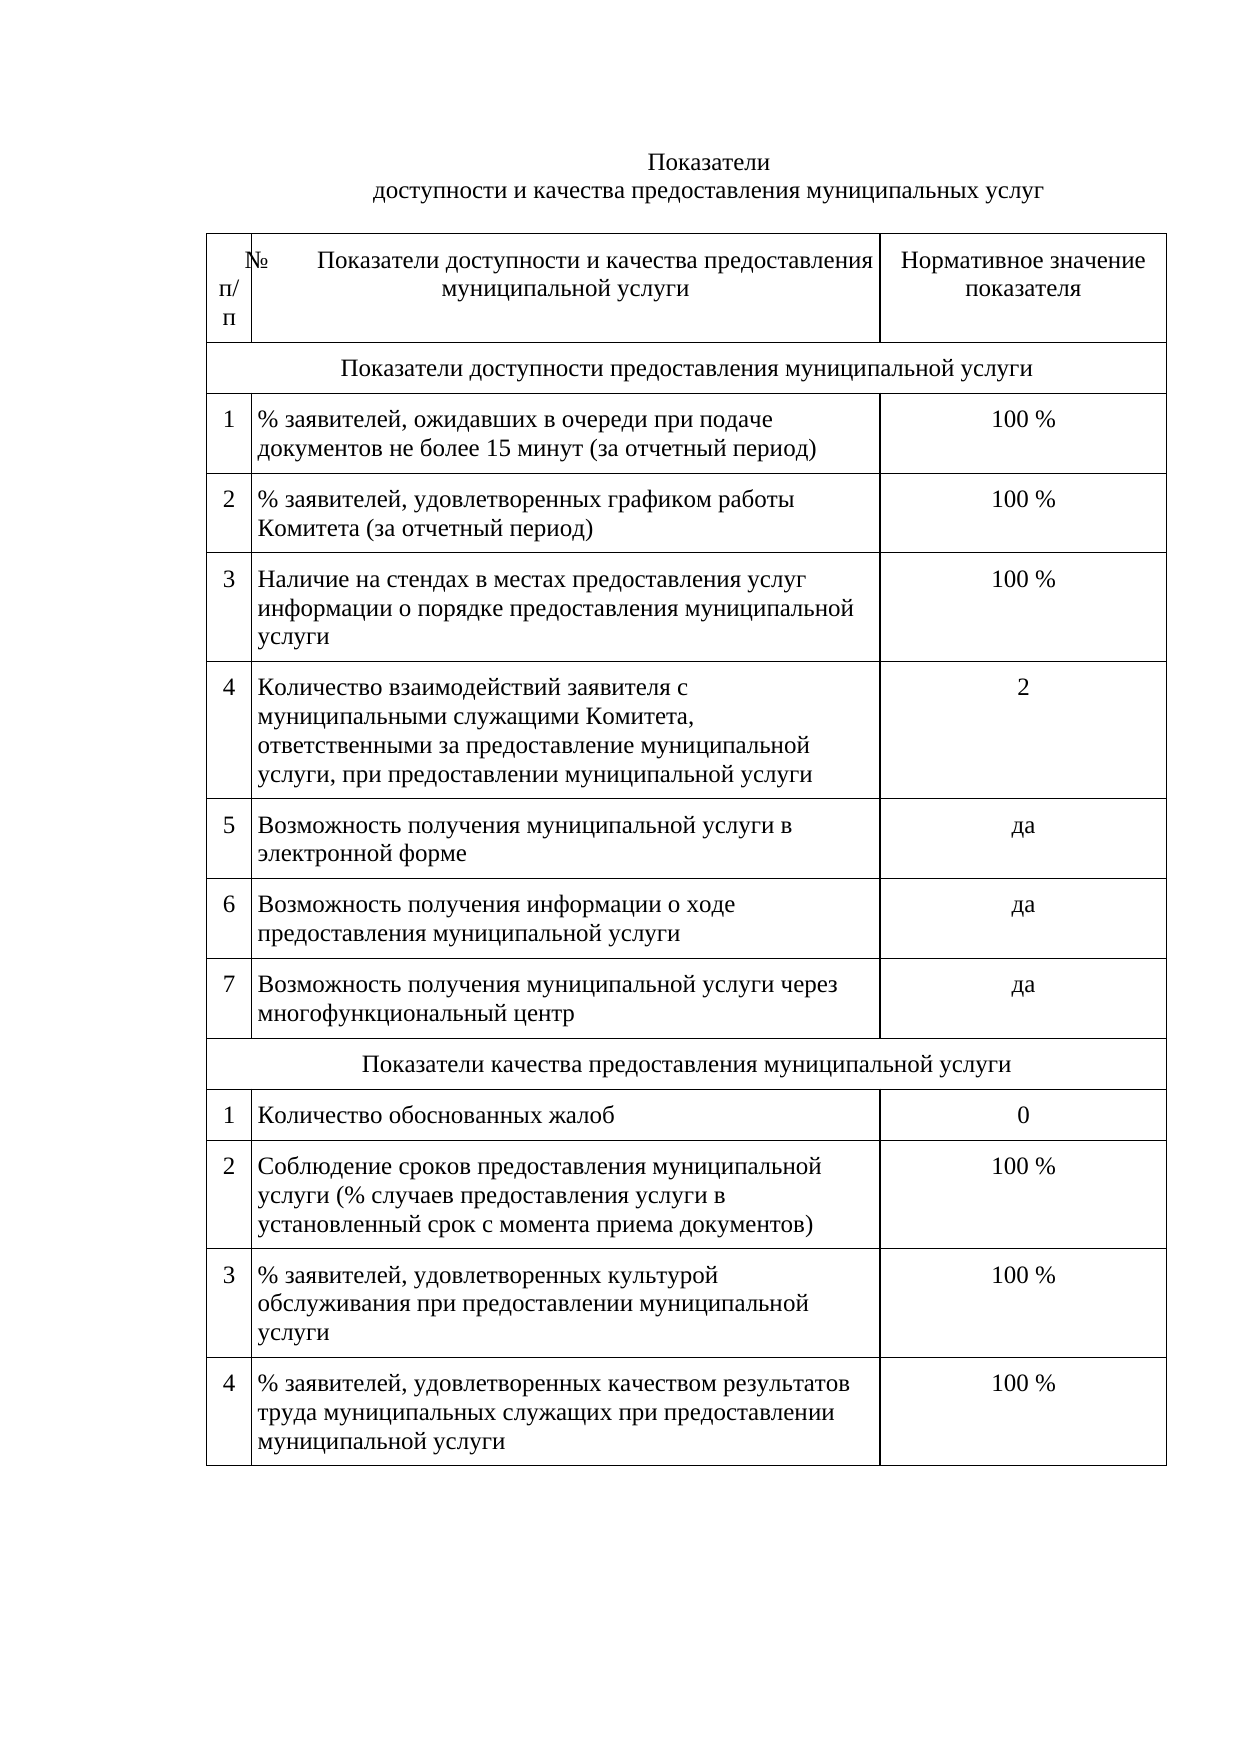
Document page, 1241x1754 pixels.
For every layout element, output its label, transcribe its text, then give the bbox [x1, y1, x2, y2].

table_cell 3 [207, 1249, 251, 1357]
table_cell да [881, 879, 1166, 958]
table_cell Показатели доступности предоставления муниципальной услуги [207, 343, 1166, 393]
table_header Показатели доступности и качества предоставления муниципальной услуги [252, 234, 879, 342]
table_cell 4 [207, 662, 251, 798]
table_cell Показатели качества предоставления муниципальной услуги [207, 1039, 1166, 1088]
table_cell % заявителей, удовлетворенных графиком работы Комитета (за отчетный период) [252, 474, 879, 552]
table_cell Возможность получения информации о ходе предоставления муниципальной услуги [252, 879, 879, 958]
table_cell Соблюдение сроков предоставления муниципальной услуги (% случаев предоставления услуги в установленный срок с момента приема документов) [252, 1141, 879, 1248]
text Показатели [177, 147, 1181, 176]
table_cell 2 [881, 662, 1166, 798]
table_cell % заявителей, ожидавших в очереди при подаче документов не более 15 минут (за отчетный период) [252, 394, 879, 472]
table_cell 2 [207, 474, 251, 552]
table_cell 100 % [881, 394, 1166, 472]
table_cell 100 % [881, 474, 1166, 552]
table_cell 3 [207, 553, 251, 661]
table_cell 5 [207, 799, 251, 878]
table_cell 100 % [881, 553, 1166, 661]
table_header №п/п [207, 234, 251, 342]
table_cell 4 [207, 1358, 251, 1465]
table_cell 7 [207, 959, 251, 1037]
table_cell 100 % [881, 1358, 1166, 1465]
text доступности и качества предоставления муниципальных услуг [177, 176, 1181, 204]
table_cell 100 % [881, 1141, 1166, 1248]
table_cell да [881, 799, 1166, 878]
table_cell 100 % [881, 1249, 1166, 1357]
table_cell Возможность получения муниципальной услуги через многофункциональный центр [252, 959, 879, 1037]
table_cell Количество взаимодействий заявителя с муниципальными служащими Комитета, ответственными за предоставление муниципальной услуги, при предоставлении муниципальной услуги [252, 662, 879, 798]
table_header Нормативное значение показателя [881, 234, 1166, 342]
table_cell 6 [207, 879, 251, 958]
table_cell Возможность получения муниципальной услуги в электронной форме [252, 799, 879, 878]
table_cell 0 [881, 1090, 1166, 1139]
table_cell 1 [207, 1090, 251, 1139]
table_cell % заявителей, удовлетворенных качеством результатов труда муниципальных служащих при предоставлении муниципальной услуги [252, 1358, 879, 1465]
table_cell 1 [207, 394, 251, 472]
table_cell 2 [207, 1141, 251, 1248]
table_cell % заявителей, удовлетворенных культурой обслуживания при предоставлении муниципальной услуги [252, 1249, 879, 1357]
table_cell да [881, 959, 1166, 1037]
table_cell Количество обоснованных жалоб [252, 1090, 879, 1139]
table_cell Наличие на стендах в местах предоставления услуг информации о порядке предоставления муниципальной услуги [252, 553, 879, 661]
